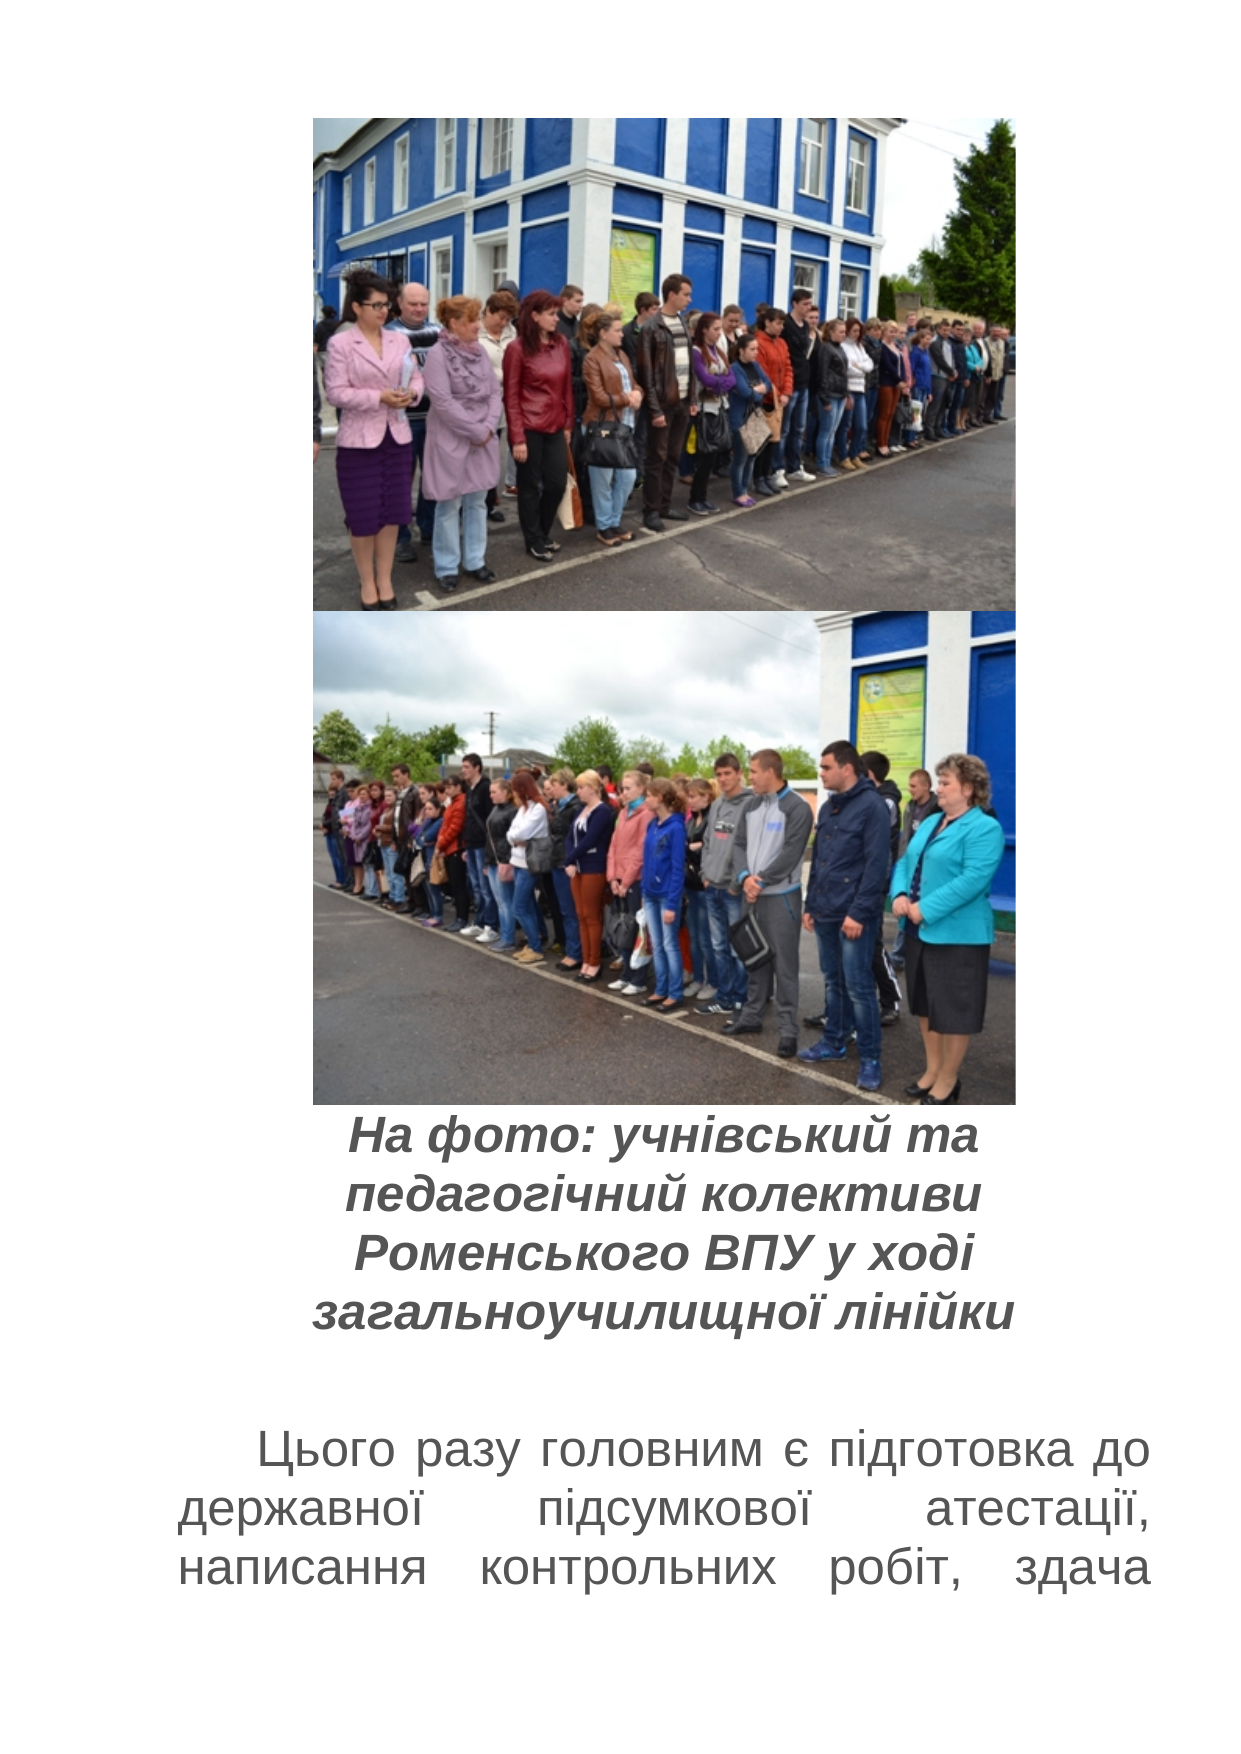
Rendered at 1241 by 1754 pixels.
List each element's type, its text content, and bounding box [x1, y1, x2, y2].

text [177, 1419, 1152, 1595]
picture [313, 118, 1016, 1105]
text На фото: учнівський та педагогічний колективи Роменського ВПУ у ході загальноучилищної лінійки [177, 1105, 1152, 1340]
